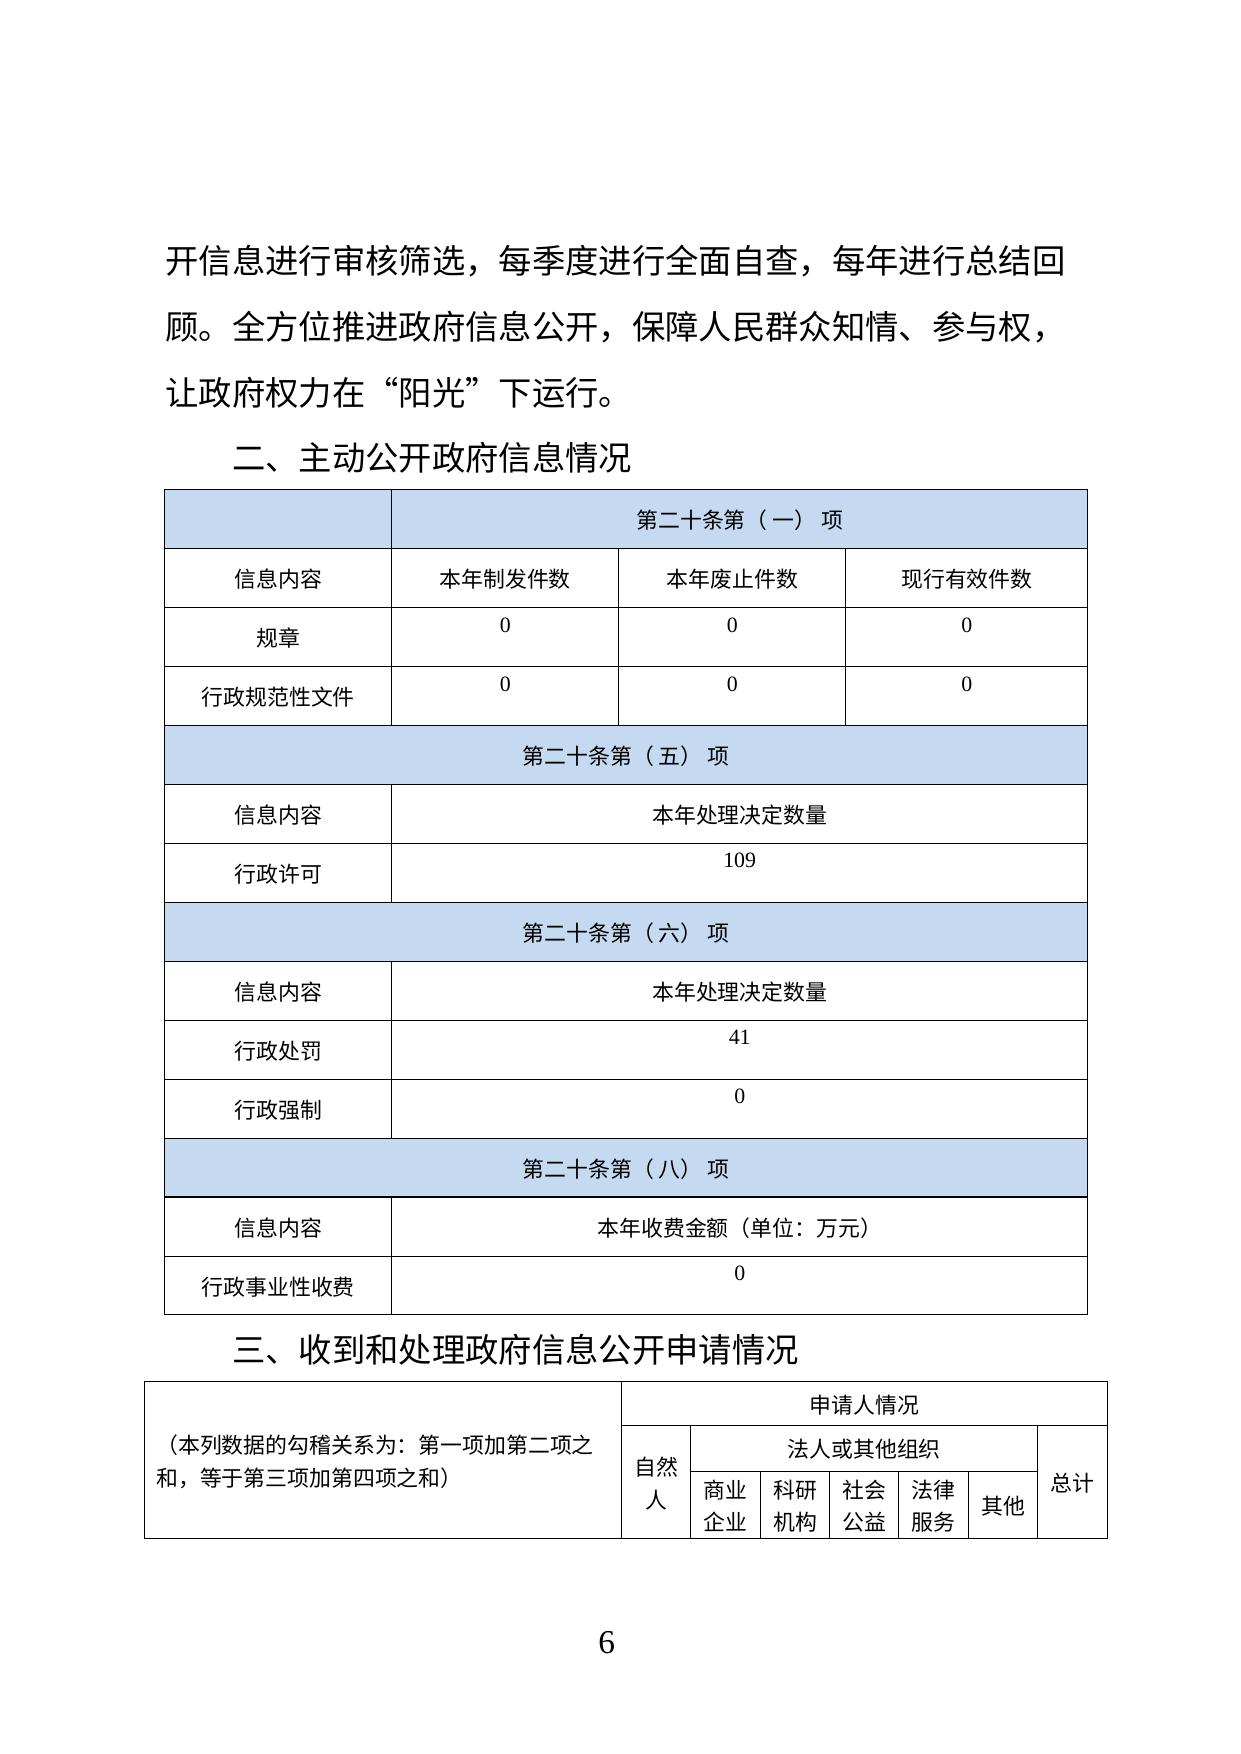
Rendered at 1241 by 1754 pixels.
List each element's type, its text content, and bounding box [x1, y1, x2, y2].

table_cell 0 [392, 1257, 1087, 1314]
table_cell 社会公益组织 [830, 1472, 898, 1538]
table_cell 科研机构 [761, 1472, 829, 1538]
table_header 申请人情况 [622, 1382, 1107, 1425]
table_cell 行政处罚 [165, 1021, 391, 1079]
table_cell 其他 [969, 1472, 1037, 1538]
table_header （本列数据的勾稽关系为：第一项加第二项之和，等于第三项加第四项之和） [145, 1382, 621, 1538]
text 二、主动公开政府信息情况 [165, 423, 1087, 489]
table_cell 0 [619, 667, 845, 725]
table_cell 第二十条第（ 六） 项 [165, 903, 1087, 961]
table_cell 法律服务机构 [899, 1472, 968, 1538]
table_cell 0 [846, 667, 1087, 725]
table_cell 行政许可 [165, 844, 391, 902]
table_cell 行政事业性收费 [165, 1257, 391, 1314]
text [165, 227, 1087, 423]
table_cell 0 [392, 667, 618, 725]
table_cell 自然人 [622, 1426, 690, 1538]
text 三、收到和处理政府信息公开申请情况 [165, 1315, 1087, 1381]
table_cell 本年制发件数 [392, 549, 618, 607]
table_cell 本年处理决定数量 [392, 962, 1087, 1019]
table_cell 本年收费金额（单位：万元） [392, 1198, 1087, 1256]
table_cell 信息内容 [165, 1198, 391, 1256]
table_cell 商业企业 [691, 1472, 760, 1538]
table_cell 0 [846, 608, 1087, 666]
table_cell 信息内容 [165, 549, 391, 607]
table_cell 0 [392, 608, 618, 666]
table_cell 行政规范性文件 [165, 667, 391, 725]
table_cell 0 [619, 608, 845, 666]
table_header 第二十条第（ 一） 项 [392, 490, 1087, 548]
table_cell 本年处理决定数量 [392, 785, 1087, 843]
table_cell 信息内容 [165, 785, 391, 843]
table_cell 本年废止件数 [619, 549, 845, 607]
table_cell 现行有效件数 [846, 549, 1087, 607]
table_cell 规章 [165, 608, 391, 666]
table_cell 41 [392, 1021, 1087, 1079]
table_cell 总计 [1038, 1426, 1107, 1538]
table_cell 行政强制 [165, 1080, 391, 1137]
table_cell 0 [392, 1080, 1087, 1137]
table_cell 法人或其他组织 [691, 1426, 1037, 1471]
table_cell 第二十条第（ 八） 项 [165, 1139, 1087, 1196]
table_cell 第二十条第（ 五） 项 [165, 726, 1087, 784]
table_cell 109 [392, 844, 1087, 902]
table_cell 信息内容 [165, 962, 391, 1019]
table_header [165, 490, 391, 548]
